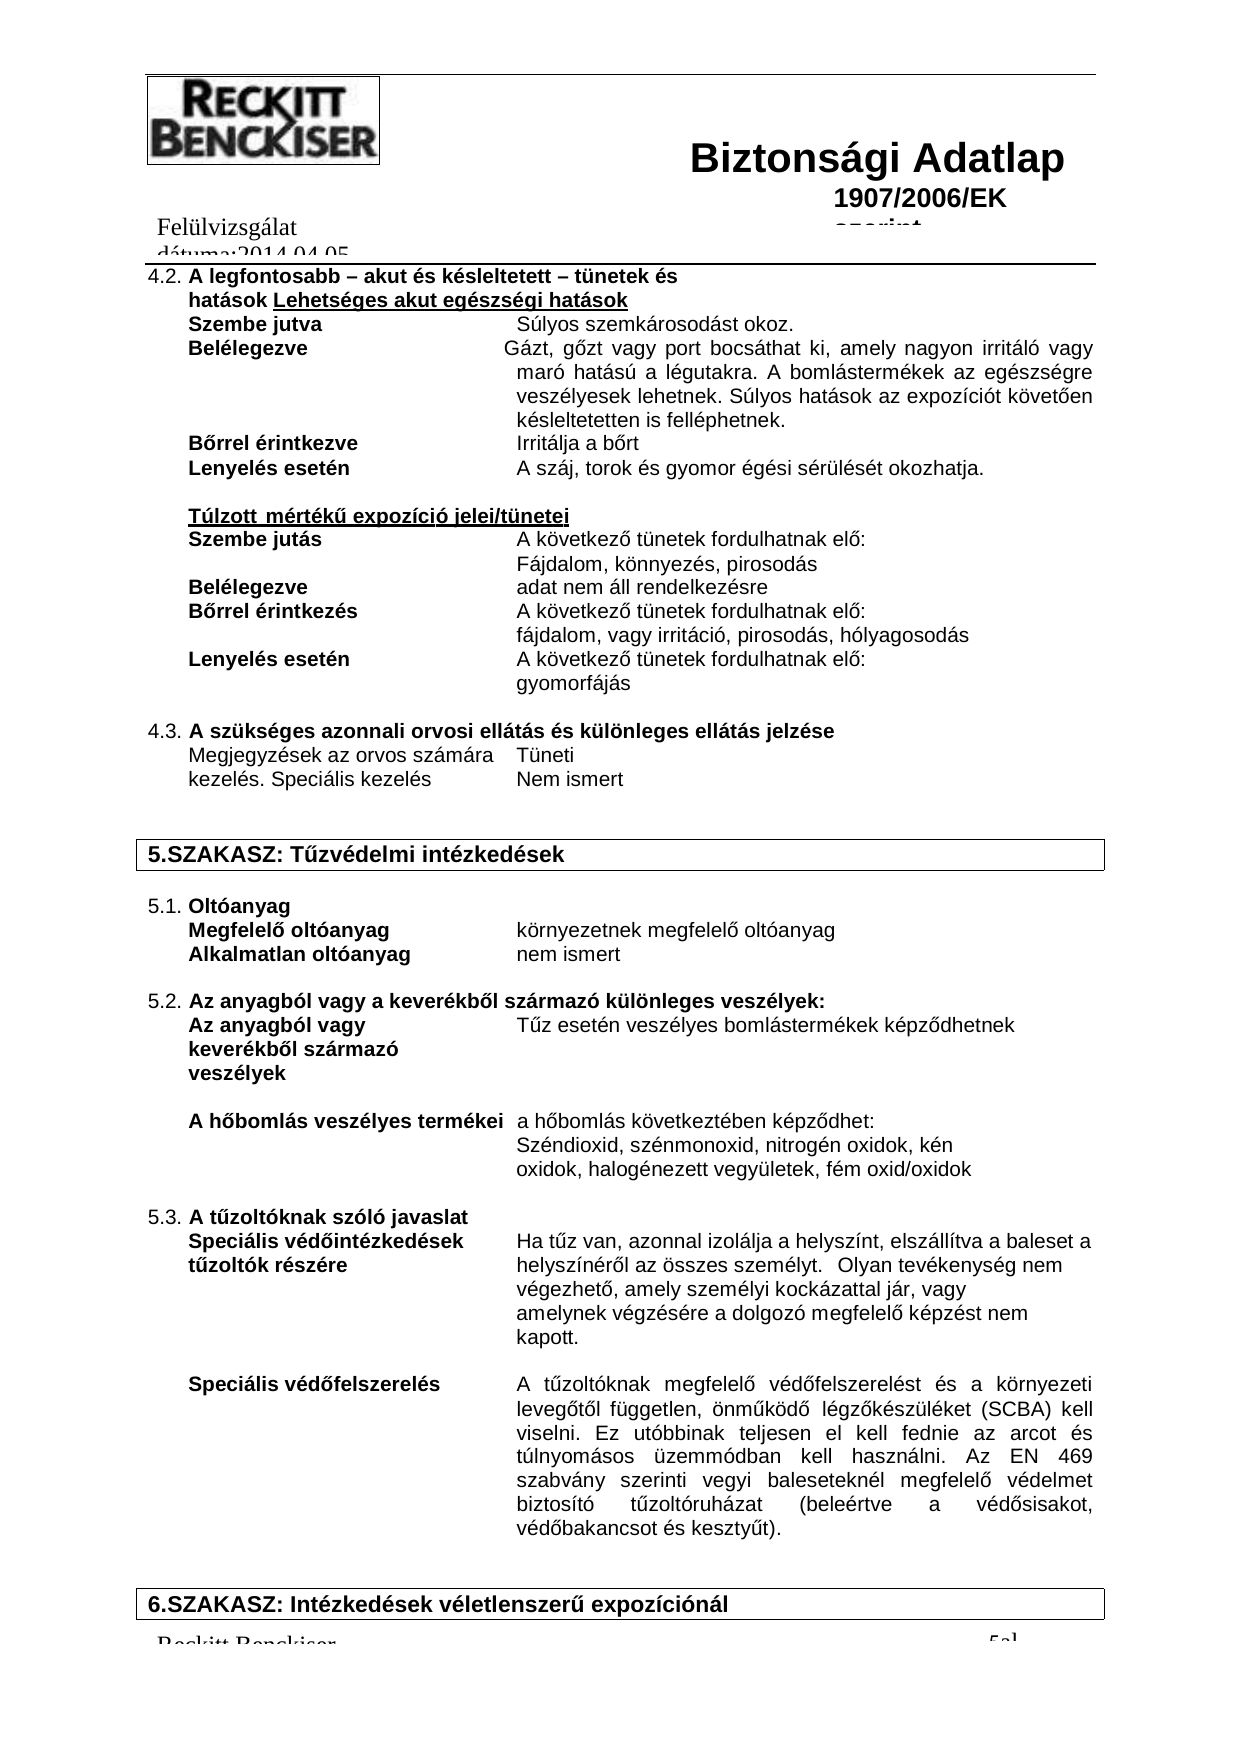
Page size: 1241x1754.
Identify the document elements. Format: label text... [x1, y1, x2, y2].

text fájdalom, vagy irritáció, pirosodás, hólyagosodás [516, 623, 1083, 647]
subtitle A legfontosabb – akut és késleltetett – tünetek és hatások Lehetséges akut egészségi hatások [148, 264, 760, 312]
text tűzoltók részére helyszínéről az összes személyt. Olyan tevékenység nem [188, 1253, 1107, 1277]
subtitle keverékből származó veszélyek [188, 1037, 492, 1085]
text Megjegyzések az orvos számára Tüneti kezelés. Speciális kezelés Nem ismert [188, 743, 656, 791]
text Széndioxid, szénmonoxid, nitrogén oxidok, kén oxidok, halogénezett vegyületek, fém oxid/oxidok [516, 1133, 1022, 1181]
text Szembe jutás A következő tünetek fordulhatnak elő: [188, 527, 1107, 551]
text Lenyelés esetén A következő tünetek fordulhatnak elő: [188, 647, 1107, 671]
subtitle Oltóanyag [148, 894, 1107, 918]
text Belélegezve Gázt, gőzt vagy port bocsáthat ki, amely nagyon irritáló vagy maró hatású a légutakra. A bomlástermékek az egészségre veszélyesek lehetnek. Súlyos hatások az expozíciót követően késleltetetten is felléphetnek. [188, 336, 1093, 432]
picture [148, 77, 379, 164]
subtitle A szükséges azonnali orvosi ellátás és különleges ellátás jelzése [148, 719, 1107, 743]
text végezhető, amely személyi kockázattal jár, vagy amelynek végzésére a dolgozó megfelelő képzést nem kapott. [516, 1277, 1050, 1348]
text Belélegezve adat nem áll rendelkezésre [188, 575, 1107, 599]
text Megfelelő oltóanyag környezetnek megfelelő oltóanyag [188, 918, 1107, 942]
text Fájdalom, könnyezés, pirosodás [516, 551, 1004, 575]
text Bőrrel érintkezve Irritálja a bőrt [188, 432, 1107, 455]
subtitle Az anyagból vagy a keverékből származó különleges veszélyek: [148, 989, 1107, 1013]
text Lenyelés esetén A száj, torok és gyomor égési sérülését okozhatja. [188, 455, 1107, 479]
subtitle A tűzoltóknak szóló javaslat [148, 1205, 1107, 1229]
subtitle Túlzott mértékű expozíció jelei/tünetei [188, 503, 1107, 527]
subtitle SZAKASZ: Tűzvédelmi intézkedések [148, 841, 1107, 867]
subtitle SZAKASZ: Intézkedések véletlenszerű expozíciónál [148, 1591, 1107, 1617]
text Bőrrel érintkezés A következő tünetek fordulhatnak elő: [188, 599, 1107, 623]
text Szembe jutva Súlyos szemkárosodást okoz. [188, 312, 1107, 336]
text Az anyagból vagy Tűz esetén veszélyes bomlástermékek képződhetnek [188, 1013, 1107, 1037]
text levegőtől független, önműködő légzőkészüléket (SCBA) kell viselni. Ez utóbbinak teljesen el kell fednie az arcot és túlnyomásos üzemmódban kell használni. Az EN 469 szabvány szerinti vegyi baleseteknél megfelelő védelmet biztosító tűzoltóruházat (beleértve a védősisakot, védőbakancsot és kesztyűt). [516, 1396, 1093, 1540]
text Speciális védőfelszerelés A tűzoltóknak megfelelő védőfelszerelést és a környezeti [188, 1372, 1107, 1396]
text A hőbomlás veszélyes termékei a hőbomlás következtében képződhet: [188, 1109, 1107, 1133]
text Speciális védőintézkedések Ha tűz van, azonnal izolálja a helyszínt, elszállítva a baleset a [188, 1229, 1107, 1253]
text Alkalmatlan oltóanyag nem ismert [188, 942, 1107, 966]
text gyomorfájás [133, 671, 1013, 695]
